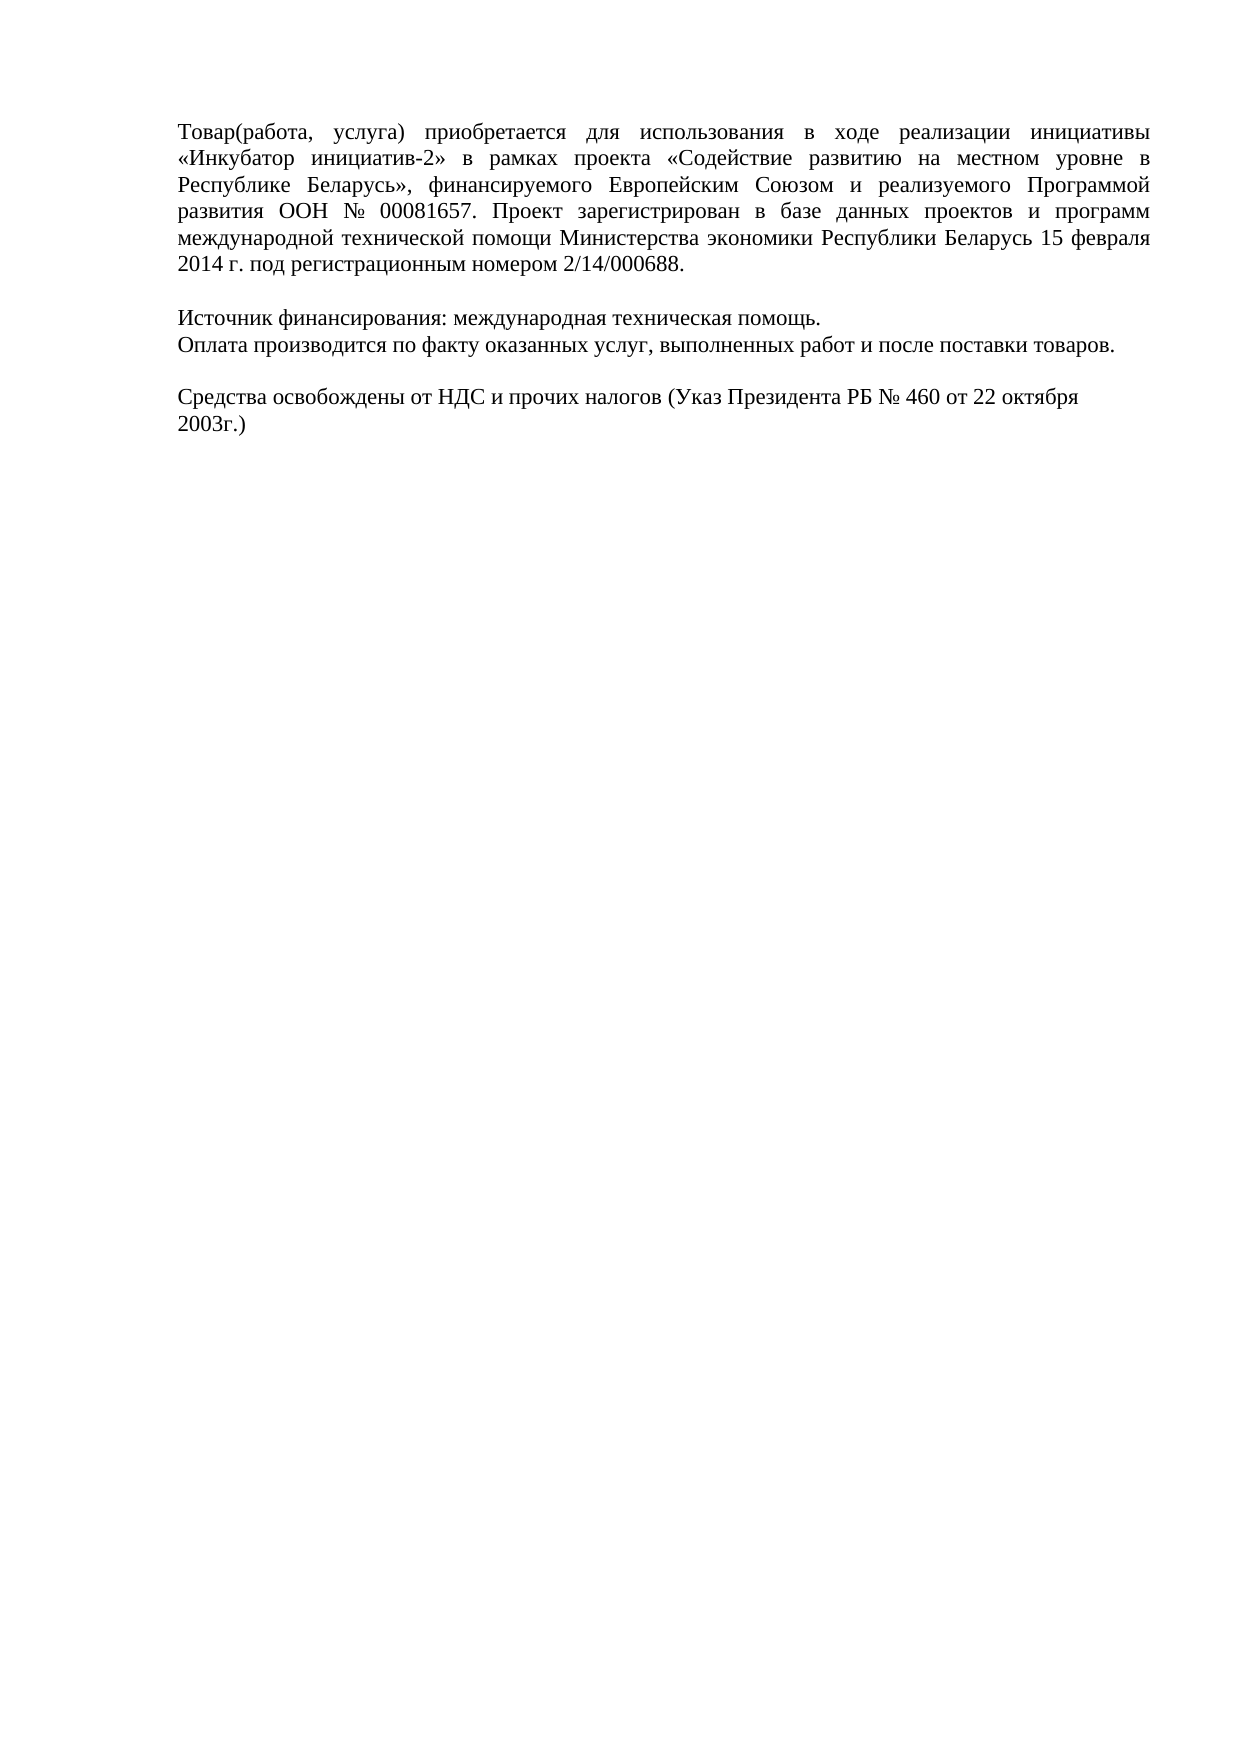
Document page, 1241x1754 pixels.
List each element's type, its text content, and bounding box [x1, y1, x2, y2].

text Источник финансирования: международная техническая помощь. [177, 304, 1152, 331]
text Оплата производится по факту оказанных услуг, выполненных работ и после поставки товаров. [177, 331, 1152, 357]
text Товар(работа, услуга) приобретается для использования в ходе реализации инициативы «Инкубатор инициатив-2» в рамках проекта «Содействие развитию на местном уровне в Республике Беларусь», финансируемого Европейским Союзом и реализуемого Программой развития ООН № 00081657. Проект зарегистрирован в базе данных проектов и программ международной технической помощи Министерства экономики Республики Беларусь 15 февраля 2014 г. под регистрационным номером 2/14/000688. [177, 118, 1152, 276]
text Средства освобождены от НДС и прочих налогов (Указ Президента РБ № 460 от 22 октября 2003г.) [177, 383, 1152, 436]
